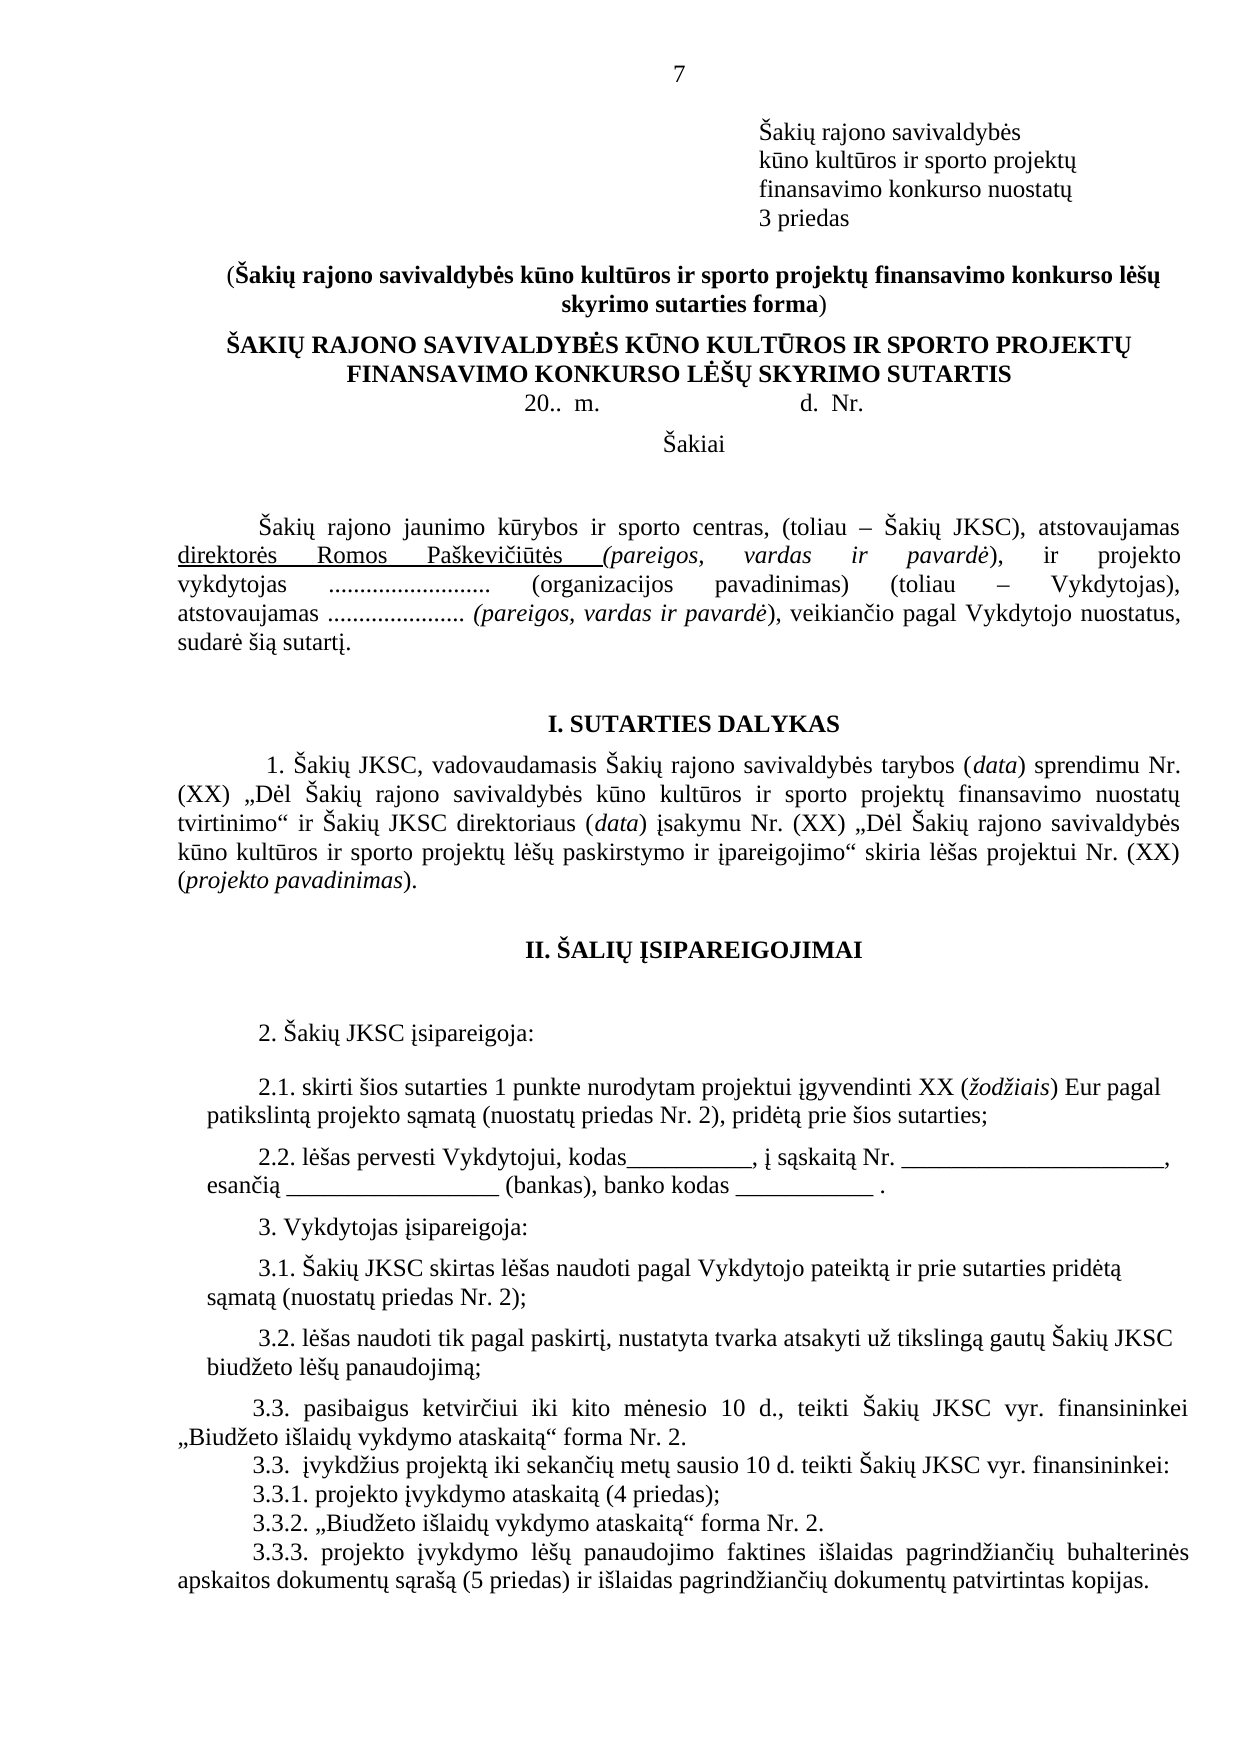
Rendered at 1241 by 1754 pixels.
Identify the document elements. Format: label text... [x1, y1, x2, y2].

text 2.2. lėšas pervesti Vykdytojui, kodas__________, į sąskaitą Nr. _____________________, esančią _________________ (bankas), banko kodas ___________ . [207, 1142, 1181, 1199]
text 3.3.3. projekto įvykdymo lėšų panaudojimo faktines išlaidas pagrindžiančių buhalterinės apskaitos dokumentų sąrašą (5 priedas) ir išlaidas pagrindžiančių dokumentų patvirtintas kopijas. [177, 1537, 1190, 1594]
text 3 priedas [721, 203, 1181, 232]
text Šakiai [207, 429, 1181, 458]
text 20.. m. d. Nr. [207, 388, 1181, 417]
text 3.1. Šakių JKSC skirtas lėšas naudoti pagal Vykdytojo pateiktą ir prie sutarties pridėtą sąmatą (nuostatų priedas Nr. 2); [207, 1253, 1181, 1310]
text 3.3.1. projekto įvykdymo ataskaitą (4 priedas); [177, 1479, 1190, 1508]
text 1. Šakių JKSC, vadovaudamasis Šakių rajono savivaldybės tarybos (data) sprendimu Nr. (XX) „Dėl Šakių rajono savivaldybės kūno kultūros ir sporto projektų finansavimo nuostatų tvirtinimo“ ir Šakių JKSC direktoriaus (data) įsakymu Nr. (XX) „Dėl Šakių rajono savivaldybės kūno kultūros ir sporto projektų lėšų paskirstymo ir įpareigojimo“ skiria lėšas projektui Nr. (XX) (projekto pavadinimas). [177, 750, 1181, 894]
text Šakių rajono savivaldybės [177, 117, 1181, 145]
text (Šakių rajono savivaldybės kūno kultūros ir sporto projektų finansavimo konkurso lėšų skyrimo sutarties forma) [207, 260, 1181, 318]
text 3.3. pasibaigus ketvirčiui iki kito mėnesio 10 d., teikti Šakių JKSC vyr. finansininkei „Biudžeto išlaidų vykdymo ataskaitą“ forma Nr. 2. [177, 1393, 1190, 1450]
text kūno kultūros ir sporto projektų [177, 145, 1181, 174]
text II. ŠALIŲ ĮSIPAREIGOJIMAI [207, 935, 1181, 964]
text 3.3.2. „Biudžeto išlaidų vykdymo ataskaitą“ forma Nr. 2. [177, 1508, 1190, 1537]
text finansavimo konkurso nuostatų [177, 174, 1181, 203]
text 2. Šakių JKSC įsipareigoja: [207, 1018, 1181, 1047]
text 3.2. lėšas naudoti tik pagal paskirtį, nustatyta tvarka atsakyti už tikslingą gautų Šakių JKSC biudžeto lėšų panaudojimą; [207, 1323, 1181, 1380]
text 3.3. įvykdžius projektą iki sekančių metų sausio 10 d. teikti Šakių JKSC vyr. finansininkei: [177, 1450, 1190, 1479]
text I. SUTARTIES DALYKAS [207, 709, 1181, 738]
text 3. Vykdytojas įsipareigoja: [207, 1212, 1181, 1240]
text Šakių rajono jaunimo kūrybos ir sporto centras, (toliau – Šakių JKSC), atstovaujamas direktorės Romos Paškevičiūtės (pareigos, vardas ir pavardė), ir projekto vykdytojas .......................... (organizacijos pavadinimas) (toliau – Vykdytojas), atstovaujamas ...................... (pareigos, vardas ir pavardė), veikiančio pagal Vykdytojo nuostatus, sudarė šią sutartį. [177, 512, 1181, 655]
text 2.1. skirti šios sutarties 1 punkte nurodytam projektui įgyvendinti XX (žodžiais) Eur pagal patikslintą projekto sąmatą (nuostatų priedas Nr. 2), pridėtą prie šios sutarties; [207, 1072, 1181, 1129]
text ŠAKIŲ RAJONO SAVIVALDYBĖS KŪNO KULTŪROS IR SPORTO PROJEKTŲ FINANSAVIMO konkurso LĖŠŲ SKYRIMO SUTARTIS [177, 330, 1181, 388]
